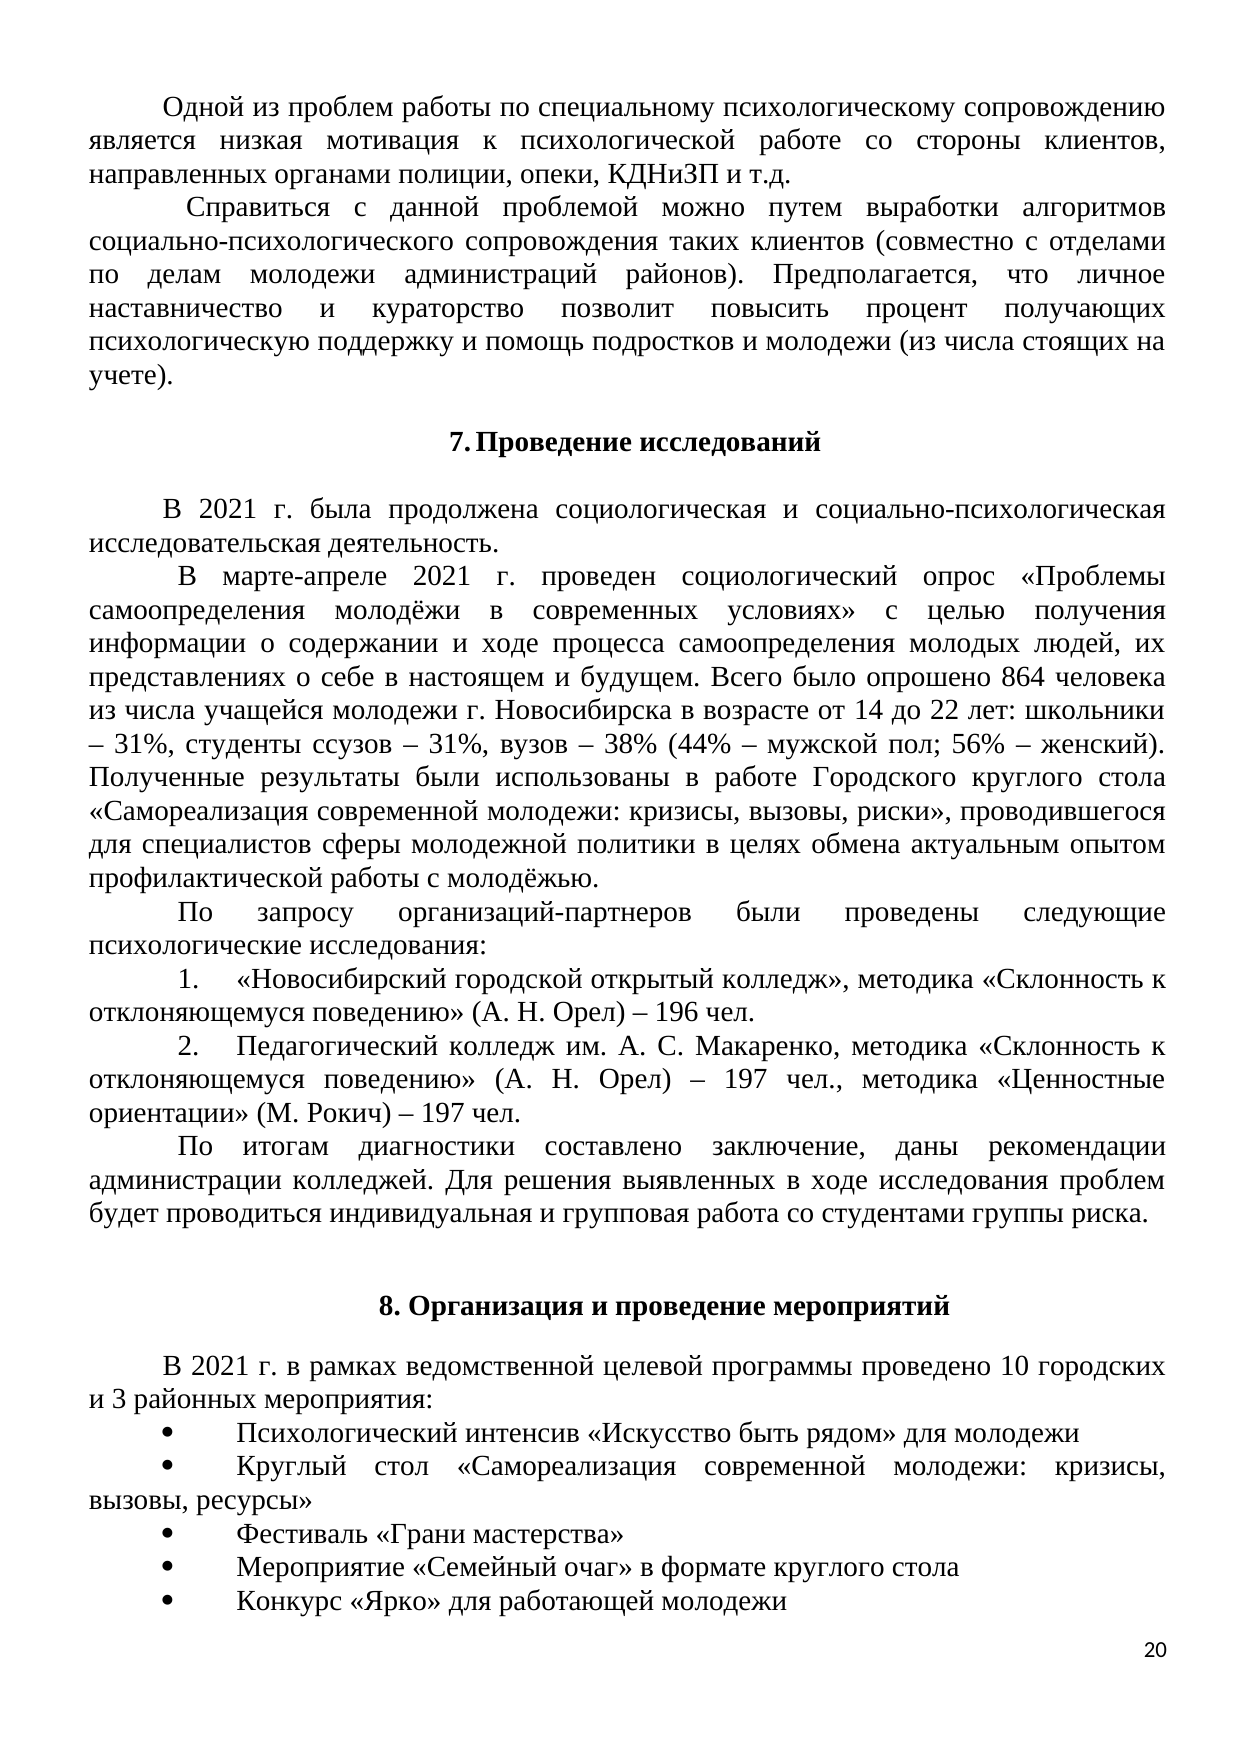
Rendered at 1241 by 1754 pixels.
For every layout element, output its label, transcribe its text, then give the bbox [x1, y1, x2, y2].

list Проведение исследований [103, 424, 1167, 458]
list 1. «Новосибирский городской открытый колледж», методика «Склонность к отклоняющемуся поведению» (А. Н. Орел) – 196 чел. [89, 961, 1167, 1028]
text В марте-апреле 2021 г. проведен социологический опрос «Проблемы самоопределения молодёжи в современных условиях» с целью получения информации о содержании и ходе процесса самоопределения молодых людей, их представлениях о себе в настоящем и будущем. Всего было опрошено 864 человека из числа учащейся молодежи г. Новосибирска в возрасте от 14 до 22 лет: школьники – 31%, студенты ссузов – 31%, вузов – 38% (44% – мужской пол; 56% – женский). Полученные результаты были использованы в работе Городского круглого стола «Самореализация современной молодежи: кризисы, вызовы, риски», проводившегося для специалистов сферы молодежной политики в целях обмена актуальным опытом профилактической работы с молодёжью. [89, 558, 1167, 894]
list Психологический интенсив «Искусство быть рядом» для молодежи [89, 1415, 1167, 1448]
list В 2021 г. была продолжена социологическая и социально-психологическая исследовательская деятельность. [89, 491, 1167, 558]
list По запросу организаций-партнеров были проведены следующие психологические исследования: [89, 894, 1167, 961]
text Одной из проблем работы по специальному психологическому сопровождению является низкая мотивация к психологической работе со стороны клиентов, направленных органами полиции, опеки, КДНиЗП и т.д. [89, 89, 1167, 189]
text Справиться с данной проблемой можно путем выработки алгоритмов социально-психологического сопровождения таких клиентов (совместно с отделами по делам молодежи администраций районов). Предполагается, что личное наставничество и кураторство позволит повысить процент получающих психологическую поддержку и помощь подростков и молодежи (из числа стоящих на учете). [89, 189, 1167, 391]
list По итогам диагностики составлено заключение, даны рекомендации администрации колледжей. Для решения выявленных в ходе исследования проблем будет проводиться индивидуальная и групповая работа со студентами группы риска. [89, 1128, 1167, 1229]
list Фестиваль «Грани мастерства» [89, 1516, 1167, 1549]
list 2. Педагогический колледж им. А. С. Макаренко, методика «Склонность к отклоняющемуся поведению» (А. Н. Орел) – 197 чел., методика «Ценностные ориентации» (М. Рокич) – 197 чел. [89, 1028, 1167, 1128]
list Мероприятие «Семейный очаг» в формате круглого стола [89, 1549, 1167, 1583]
list Круглый стол «Самореализация современной молодежи: кризисы, вызовы, ресурсы» [89, 1448, 1167, 1516]
text 8. Организация и проведение мероприятий [89, 1288, 1167, 1322]
list Конкурс «Ярко» для работающей молодежи [89, 1583, 1167, 1617]
text В 2021 г. в рамках ведомственной целевой программы проведено 10 городских и 3 районных мероприятия: [89, 1348, 1167, 1415]
